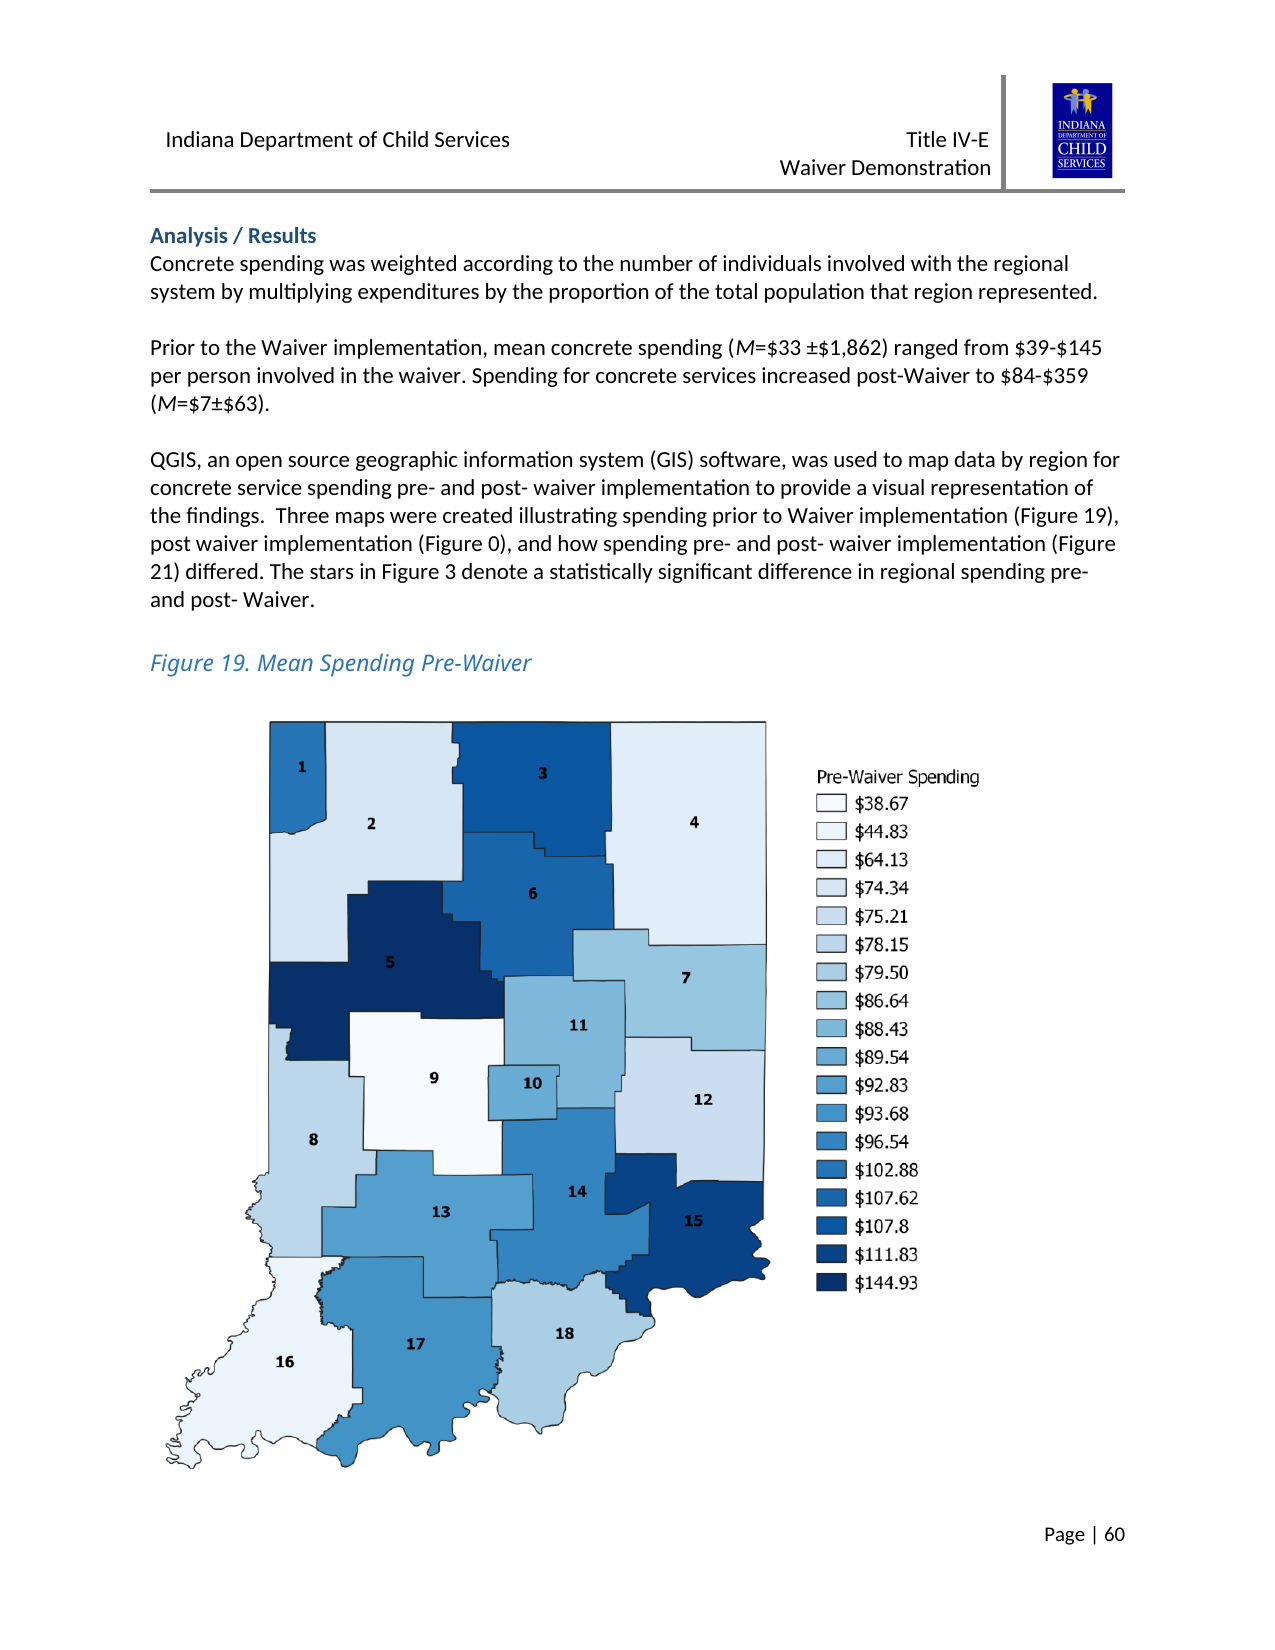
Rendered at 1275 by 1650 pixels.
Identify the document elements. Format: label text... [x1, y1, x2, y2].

text Prior to the Waiver implementation, mean concrete spending (M=$33 ±$1,862) ranged from $39-$145 per person involved in the waiver. Spending for concrete services increased post-Waiver to $84-$359 (M=$7±$63). [150, 333, 1125, 417]
picture [1051, 82, 1114, 182]
text Concrete spending was weighted according to the number of individuals involved with the regional system by multiplying expenditures by the proportion of the total population that region represented. [150, 249, 1125, 305]
text QGIS, an open source geographic information system (GIS) software, was used to map data by region for concrete service spending pre- and post- waiver implementation to provide a visual representation of the findings. Three maps were created illustrating spending prior to Waiver implementation (Figure 19), post waiver implementation (Figure 0), and how spending pre- and post- waiver implementation (Figure 21) differed. The stars in Figure 3 denote a statistically significant difference in regional spending pre- and post- Waiver. [150, 445, 1125, 613]
text Analysis / Results [150, 221, 1125, 249]
subtitle Figure 19. Mean Spending Pre-Waiver [150, 646, 1125, 678]
picture [150, 677, 988, 1477]
